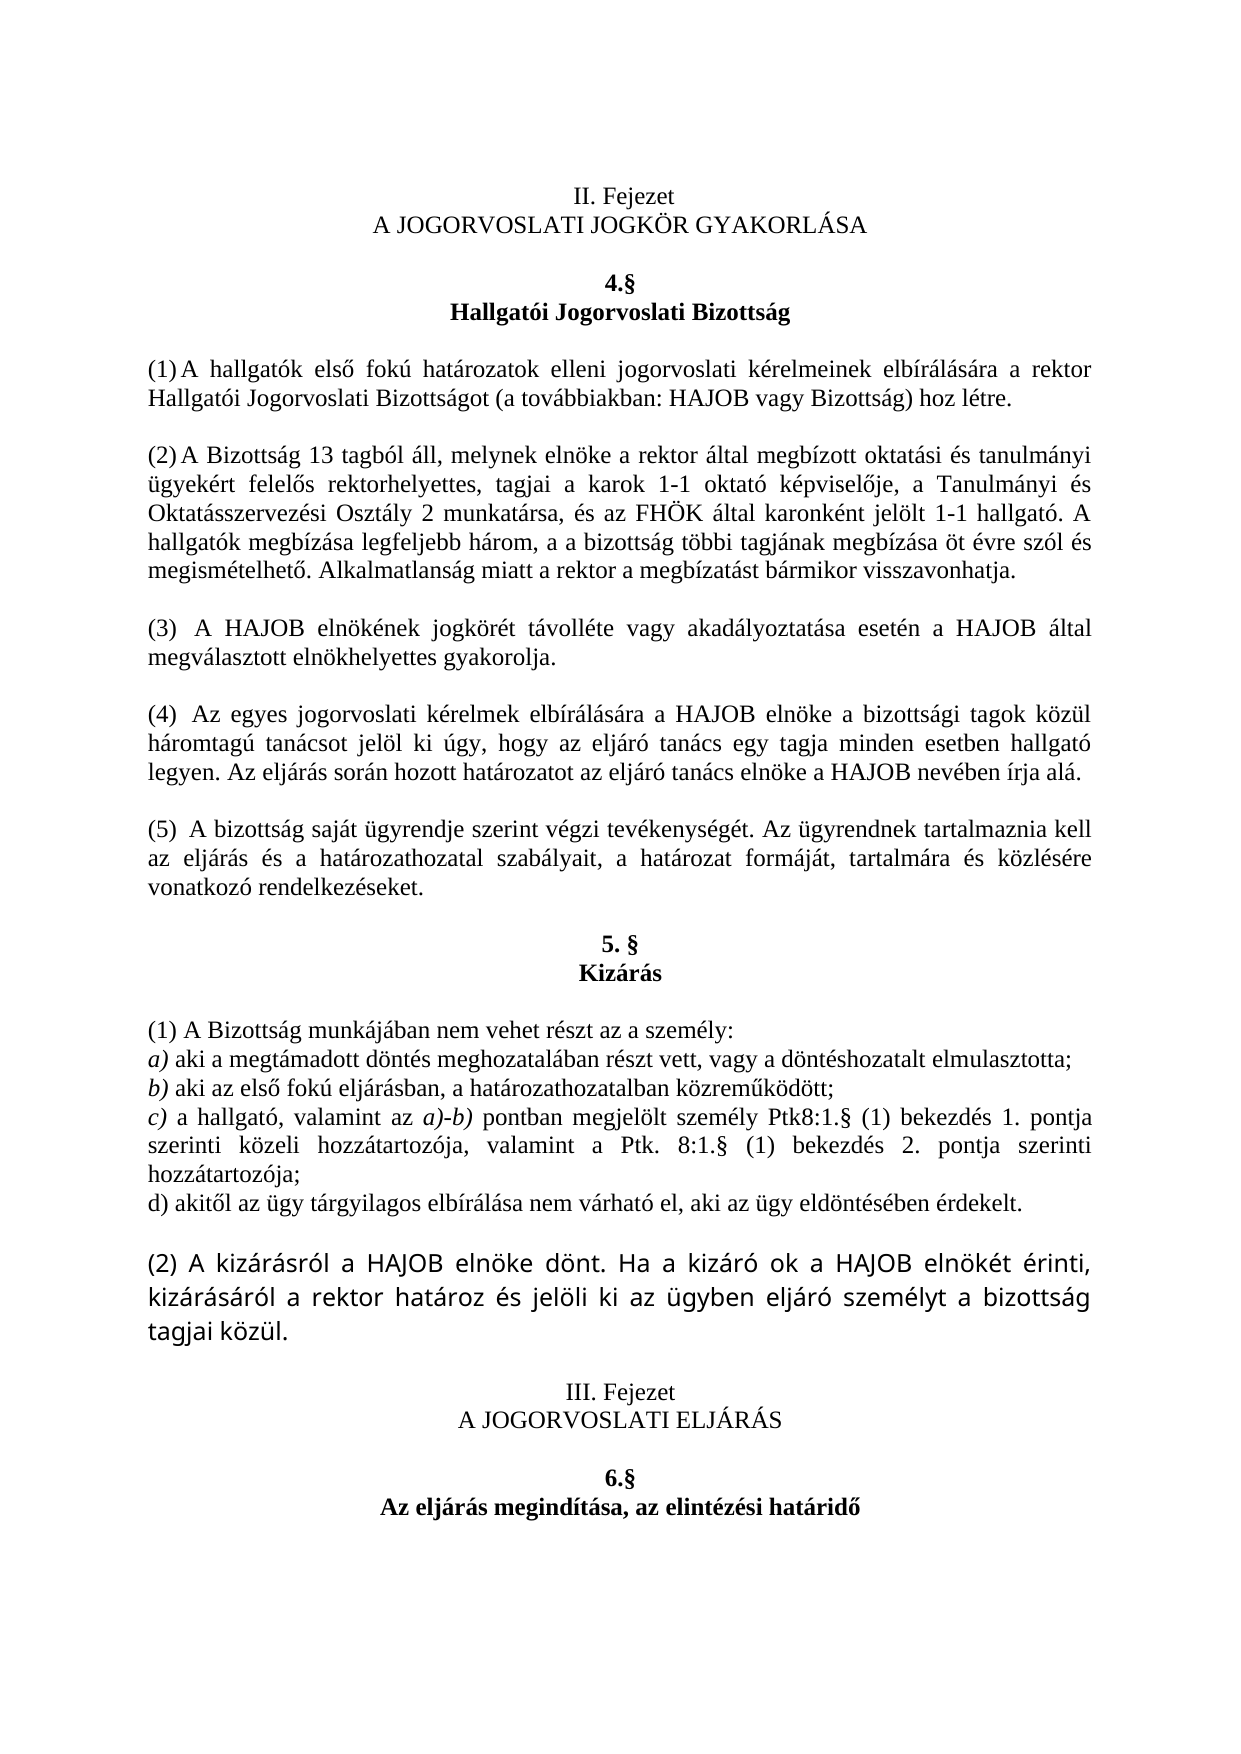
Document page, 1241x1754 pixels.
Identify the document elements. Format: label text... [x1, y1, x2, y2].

text (2) A kizárásról a HAJOB elnöke dönt. Ha a kizáró ok a HAJOB elnökét érinti, kizárásáról a rektor határoz és jelöli ki az ügyben eljáró személyt a bizottság tagjai közül. [148, 1246, 1093, 1348]
text Hallgatói Jogorvoslati Bizottság [148, 297, 1093, 325]
text (5) A bizottság saját ügyrendje szerint végzi tevékenységét. Az ügyrendnek tartalmaznia kell az eljárás és a határozathozatal szabályait, a határozat formáját, tartalmára és közlésére vonatkozó rendelkezéseket. [148, 814, 1093, 900]
text (1) A hallgatók első fokú határozatok elleni jogorvoslati kérelmeinek elbírálására a rektor Hallgatói Jogorvoslati Bizottságot (a továbbiakban: HAJOB vagy Bizottság) hoz létre. [148, 354, 1093, 412]
text d) akitől az ügy tárgyilagos elbírálása nem várható el, aki az ügy eldöntésében érdekelt. [148, 1188, 1093, 1217]
text (1) A Bizottság munkájában nem vehet részt az a személy: [148, 1015, 1093, 1044]
text (4) Az egyes jogorvoslati kérelmek elbírálására a HAJOB elnöke a bizottsági tagok közül háromtagú tanácsot jelöl ki úgy, hogy az eljáró tanács egy tagja minden esetben hallgató legyen. Az eljárás során hozott határozatot az eljáró tanács elnöke a HAJOB nevében írja alá. [148, 699, 1093, 785]
text a) aki a megtámadott döntés meghozatalában részt vett, vagy a döntéshozatalt elmulasztotta; [148, 1044, 1093, 1073]
text c) a hallgató, valamint az a)-b) pontban megjelölt személy Ptk8:1.§ (1) bekezdés 1. pontja szerinti közeli hozzátartozója, valamint a Ptk. 8:1.§ (1) bekezdés 2. pontja szerinti hozzátartozója; [148, 1102, 1093, 1188]
text 6.§ [148, 1463, 1093, 1492]
text b) aki az első fokú eljárásban, a határozathozatalban közreműködött; [148, 1073, 1093, 1102]
text A JOGORVOSLATI ELJÁRÁS [148, 1405, 1093, 1434]
text 4.§ [148, 268, 1093, 297]
text A JOGORVOSLATI JOGKÖR GYAKORLÁSA [148, 210, 1093, 239]
text (3) A HAJOB elnökének jogkörét távolléte vagy akadályoztatása esetén a HAJOB által megválasztott elnökhelyettes gyakorolja. [148, 613, 1093, 670]
text 5. § [148, 929, 1093, 958]
text Az eljárás megindítása, az elintézési határidő [148, 1492, 1093, 1520]
text (2) A Bizottság 13 tagból áll, melynek elnöke a rektor által megbízott oktatási és tanulmányi ügyekért felelős rektorhelyettes, tagjai a karok 1-1 oktató képviselője, a Tanulmányi és Oktatásszervezési Osztály 2 munkatársa, és az FHÖK által karonként jelölt 1-1 hallgató. A hallgatók megbízása legfeljebb három, a a bizottság többi tagjának megbízása öt évre szól és megismételhető. Alkalmatlanság miatt a rektor a megbízatást bármikor visszavonhatja. [148, 440, 1093, 584]
text II. Fejezet [148, 177, 1093, 210]
text III. Fejezet [148, 1377, 1093, 1405]
text Kizárás [148, 958, 1093, 987]
